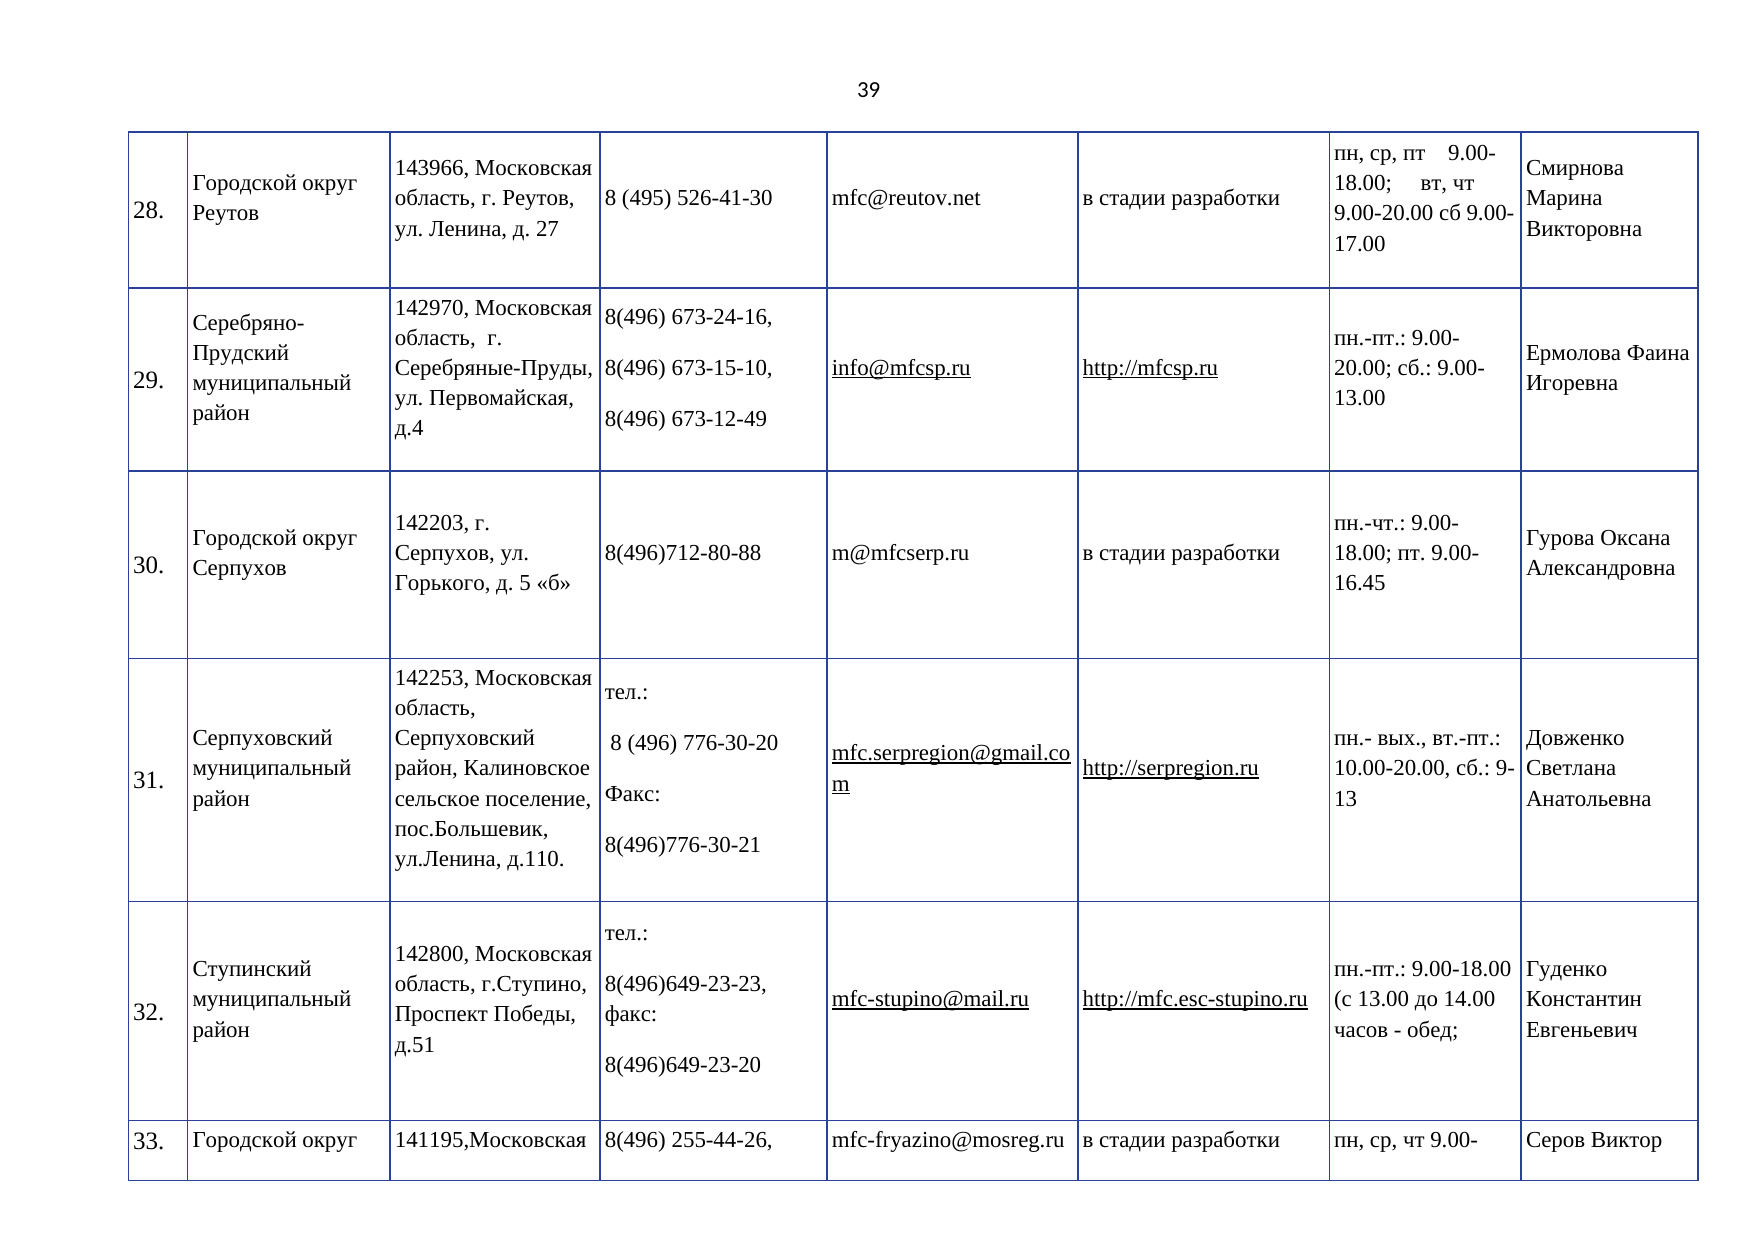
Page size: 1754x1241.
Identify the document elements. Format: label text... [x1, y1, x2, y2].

table_cell http://serpregion.ru [1079, 659, 1329, 901]
table_cell тел.: 8 (496) 776-30-20 Факс: 8(496)776-30-21 [601, 659, 826, 901]
table_cell Ступинский муниципальный район [188, 902, 389, 1119]
table_cell . Серпухов, ул. Горького, д. 5 «б» [391, 472, 599, 658]
table_cell [129, 472, 187, 658]
table_cell в стадии разработки [1079, 472, 1329, 658]
table_cell 142970, Московская область, г. Серебряные-Пруды, ул. Первомайская, д.4 [391, 289, 599, 470]
table_cell 8(496)712-80-88 [601, 472, 826, 658]
table_cell Серпуховский муниципальный район [188, 659, 389, 901]
table_cell пн, ср, пт 9.00-18.00; вт, чт 9.00-20.00 сб 9.00-17.00 [1330, 133, 1520, 287]
table_cell Ермолова Фаина Игоревна [1522, 289, 1697, 470]
table_cell [129, 133, 187, 287]
table_cell 143966, Московская область, г. Реутов, ул. Ленина, д. 27 [391, 133, 599, 287]
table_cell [1330, 1121, 1520, 1179]
table_cell http://mfcsp.ru [1079, 289, 1329, 470]
table_cell info@mfcsp.ru [828, 289, 1077, 470]
table_cell mfc-stupino@mail.ru [828, 902, 1077, 1119]
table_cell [828, 1121, 1077, 1179]
table_cell [129, 659, 187, 901]
table_cell [129, 1121, 187, 1179]
table_cell пн.-чт.: 9.00-18.00; пт. 9.00-16.45 [1330, 472, 1520, 658]
table_cell 8 (495) 526-41-30 [601, 133, 826, 287]
table_cell http://mfc.esc-stupino.ru [1079, 902, 1329, 1119]
table_cell [129, 289, 187, 470]
table_cell Гуденко Константин Евгеньевич [1522, 902, 1697, 1119]
table_cell 142253, Московская область, Серпуховский район, Калиновское сельское поселение, пос.Большевик, ул.Ленина, д.110. [391, 659, 599, 901]
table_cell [391, 1121, 599, 1179]
table_cell [129, 902, 187, 1119]
table_cell 8(496) 673-24-16, 8(496) 673-15-10, 8(496) 673-12-49 [601, 289, 826, 470]
table_cell mfc@reutov.net [828, 133, 1077, 287]
table_cell Гурова Оксана Александровна [1522, 472, 1697, 658]
table_cell Серебряно-Прудский муниципальный район [188, 289, 389, 470]
table_cell Городской округ Реутов [188, 133, 389, 287]
table_cell пн.- вых., вт.-пт.: 10.00-20.00, сб.: 9-13 [1330, 659, 1520, 901]
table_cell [1522, 1121, 1697, 1179]
table_cell тел.: 8(496)649-23-23, факс: 8(496)649-23-20 [601, 902, 826, 1119]
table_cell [601, 1121, 826, 1179]
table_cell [188, 1121, 389, 1179]
table_cell Смирнова Марина Викторовна [1522, 133, 1697, 287]
table_cell пн.-пт.: 9.00-20.00; сб.: 9.00-13.00 [1330, 289, 1520, 470]
table_cell m@mfcserp.ru [828, 472, 1077, 658]
table_cell пн.-пт.: 9.00-18.00 (с 13.00 до 14.00 часов - обед; [1330, 902, 1520, 1119]
table_cell Городской округ Серпухов [188, 472, 389, 658]
table_cell Довженко Светлана Анатольевна [1522, 659, 1697, 901]
table_cell в стадии разработки [1079, 1121, 1329, 1179]
table_cell mfc.serpregion@gmail.com [828, 659, 1077, 901]
table_cell 142800, Московская область, г.Ступино, Проспект Победы, д.51 [391, 902, 599, 1119]
table_cell в стадии разработки [1079, 133, 1329, 287]
